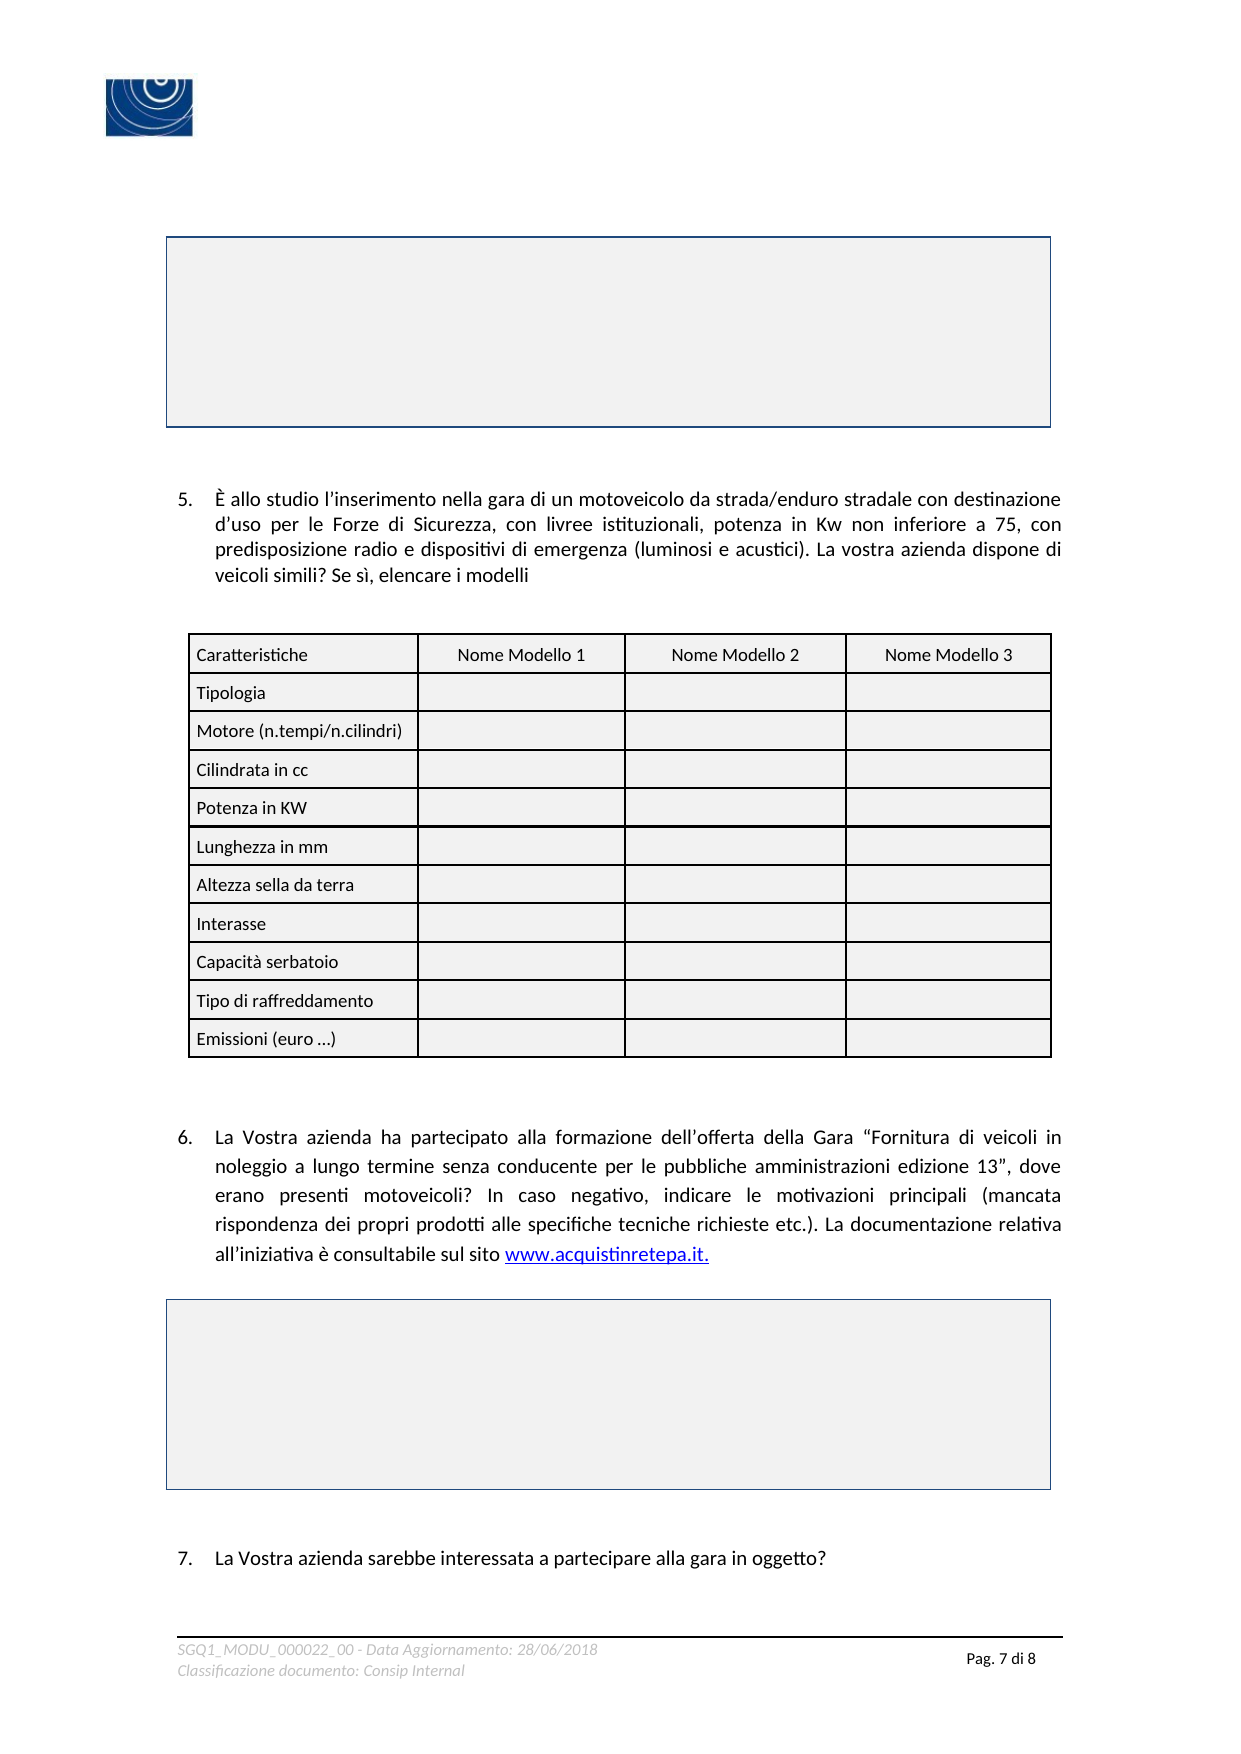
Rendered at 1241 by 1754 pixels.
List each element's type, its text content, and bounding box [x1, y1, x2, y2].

table_cell Capacità serbatoio [190, 943, 417, 979]
table_header Caratteristiche [190, 635, 417, 672]
table_cell [419, 904, 624, 941]
table_cell [847, 981, 1050, 1018]
table_header Nome Modello 2 [626, 635, 845, 672]
table_cell [626, 712, 845, 748]
table_cell Cilindrata in cc [190, 751, 417, 787]
table_cell [626, 904, 845, 941]
table_cell [847, 866, 1050, 902]
table_cell [626, 943, 845, 979]
table_cell [419, 1020, 624, 1056]
table_cell Altezza sella da terra [190, 866, 417, 902]
table_cell [419, 674, 624, 710]
picture [103, 73, 199, 141]
table_cell Lunghezza in mm [190, 828, 417, 864]
table_cell Interasse [190, 904, 417, 941]
table_cell [419, 981, 624, 1018]
table_cell [847, 674, 1050, 710]
table_header [167, 238, 1050, 426]
table_cell [847, 943, 1050, 979]
table_header Nome Modello 3 [847, 635, 1050, 672]
table_cell Tipologia [190, 674, 417, 710]
table_cell [626, 981, 845, 1018]
table_cell [847, 712, 1050, 748]
list È allo studio l’inserimento nella gara di un motoveicolo da strada/enduro stradale con destinazione d’uso per le Forze di Sicurezza, con livree istituzionali, potenza in Kw non inferiore a 75, con predisposizione radio e dispositivi di emergenza (luminosi e acustici). La vostra azienda dispone di veicoli simili? Se sì, elencare i modelli [177, 486, 1063, 587]
table_cell [626, 751, 845, 787]
table_cell [626, 1020, 845, 1056]
table_cell [847, 828, 1050, 864]
table_cell [419, 943, 624, 979]
table_cell [419, 789, 624, 825]
table_header [167, 1300, 1050, 1489]
table_cell [419, 751, 624, 787]
table_cell Emissioni (euro …) [190, 1020, 417, 1056]
table_cell [626, 866, 845, 902]
table_cell [626, 789, 845, 825]
table_header Nome Modello 1 [419, 635, 624, 672]
table_cell [626, 828, 845, 864]
table_cell [847, 789, 1050, 825]
table_cell [847, 1020, 1050, 1056]
table_cell [419, 828, 624, 864]
table_cell [847, 904, 1050, 941]
table_cell [419, 866, 624, 902]
table_cell [419, 712, 624, 748]
table_cell Tipo di raffreddamento [190, 981, 417, 1018]
table_cell Potenza in KW [190, 789, 417, 825]
list La Vostra azienda sarebbe interessata a partecipare alla gara in oggetto? [177, 1545, 1063, 1570]
list La Vostra azienda ha partecipato alla formazione dell’offerta della Gara “Fornitura di veicoli in noleggio a lungo termine senza conducente per le pubbliche amministrazioni edizione 13”, dove erano presenti motoveicoli? In caso negativo, indicare le motivazioni principali (mancata rispondenza dei propri prodotti alle specifiche tecniche richieste etc.). La documentazione relativa all’iniziativa è consultabile sul sito www.acquistinretepa.it. [177, 1124, 1063, 1266]
table_cell [626, 674, 845, 710]
table_cell [847, 751, 1050, 787]
table_cell Motore (n.tempi/n.cilindri) [190, 712, 417, 748]
